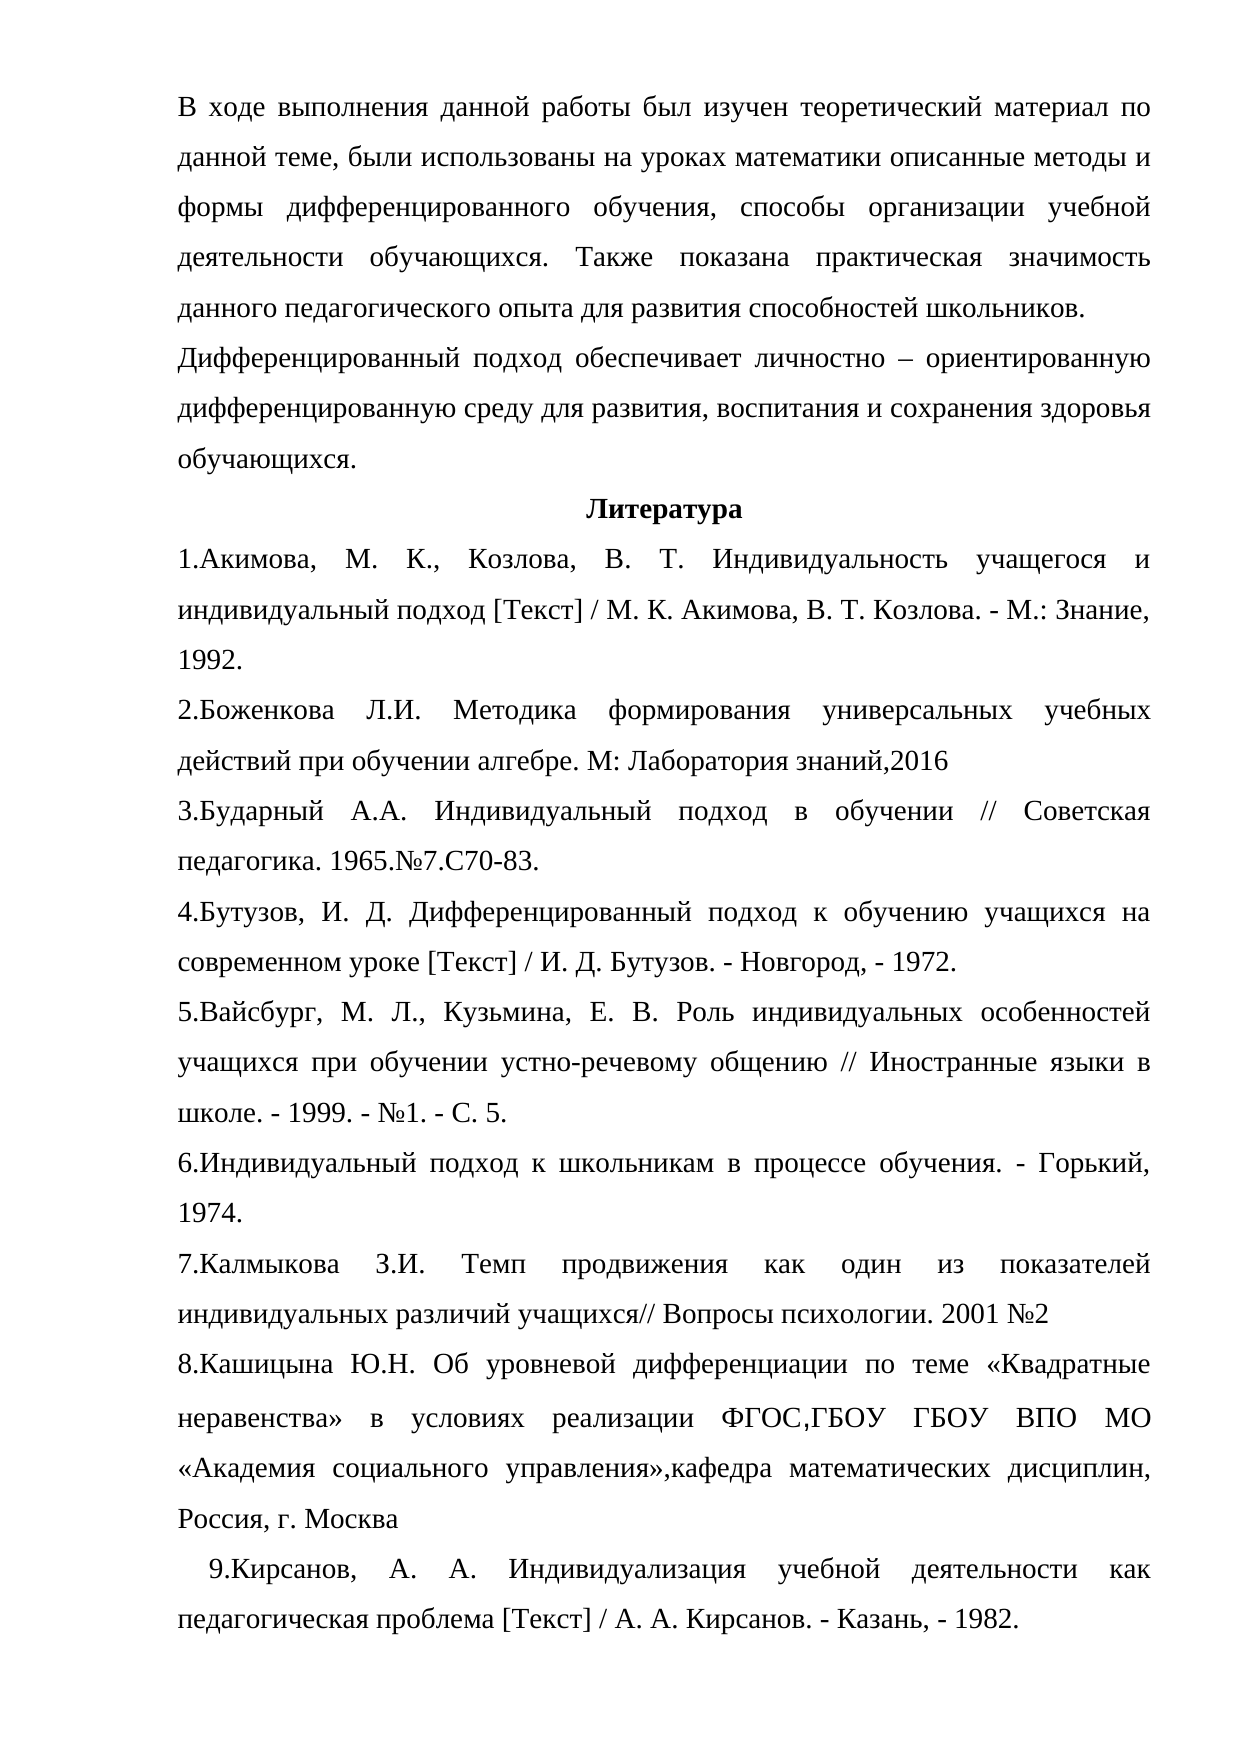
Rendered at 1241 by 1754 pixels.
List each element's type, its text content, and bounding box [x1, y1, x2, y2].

text 7.Калмыкова З.И. Темп продвижения как один из показателей индивидуальных различий учащихся// Вопросы психологии. 2001 №2 [177, 1246, 1152, 1330]
text 8.Кашицына Ю.Н. Об уровневой дифференциации по теме «Квадратные неравенства» в условиях реализации ФГОС,ГБОУ ГБОУ ВПО МО «Академия социального управления»,кафедра математических дисциплин, Россия, г. Москва [177, 1346, 1152, 1534]
text 9.Кирсанов, А. А. Индивидуализация учебной деятельности как педагогическая проблема [Текст] / А. А. Кирсанов. - Казань, - 1982. [177, 1551, 1152, 1635]
text 2.Боженкова Л.И. Методика формирования универсальных учебных действий при обучении алгебре. М: Лаборатория знаний,2016 [177, 692, 1152, 776]
text 3.Бударный А.А. Индивидуальный подход в обучении // Советская педагогика. 1965.№7.С70-83. [177, 793, 1152, 877]
text 4.Бутузов, И. Д. Дифференцированный подход к обучению учащихся на современном уроке [Текст] / И. Д. Бутузов. - Новгород, - 1972. [177, 894, 1152, 977]
text Литература [177, 491, 1152, 525]
text Дифференцированный подход обеспечивает личностно – ориентированную дифференцированную среду для развития, воспитания и сохранения здоровья обучающихся. [177, 340, 1152, 474]
text 5.Вайсбург, М. Л., Кузьмина, Е. В. Роль индивидуальных особенностей учащихся при обучении устно-речевому общению // Иностранные языки в школе. - 1999. - №1. - С. 5. [177, 994, 1152, 1128]
text В ходе выполнения данной работы был изучен теоретический материал по данной теме, были использованы на уроках математики описанные методы и формы дифференцированного обучения, способы организации учебной деятельности обучающихся. Также показана практическая значимость данного педагогического опыта для развития способностей школьников. [177, 89, 1152, 323]
text 6.Индивидуальный подход к школьникам в процессе обучения. - Горький, 1974. [177, 1145, 1152, 1229]
text 1.Акимова, М. К., Козлова, В. Т. Индивидуальность учащегося и индивидуальный подход [Текст] / М. К. Акимова, В. Т. Козлова. - М.: Знание, 1992. [177, 541, 1152, 676]
